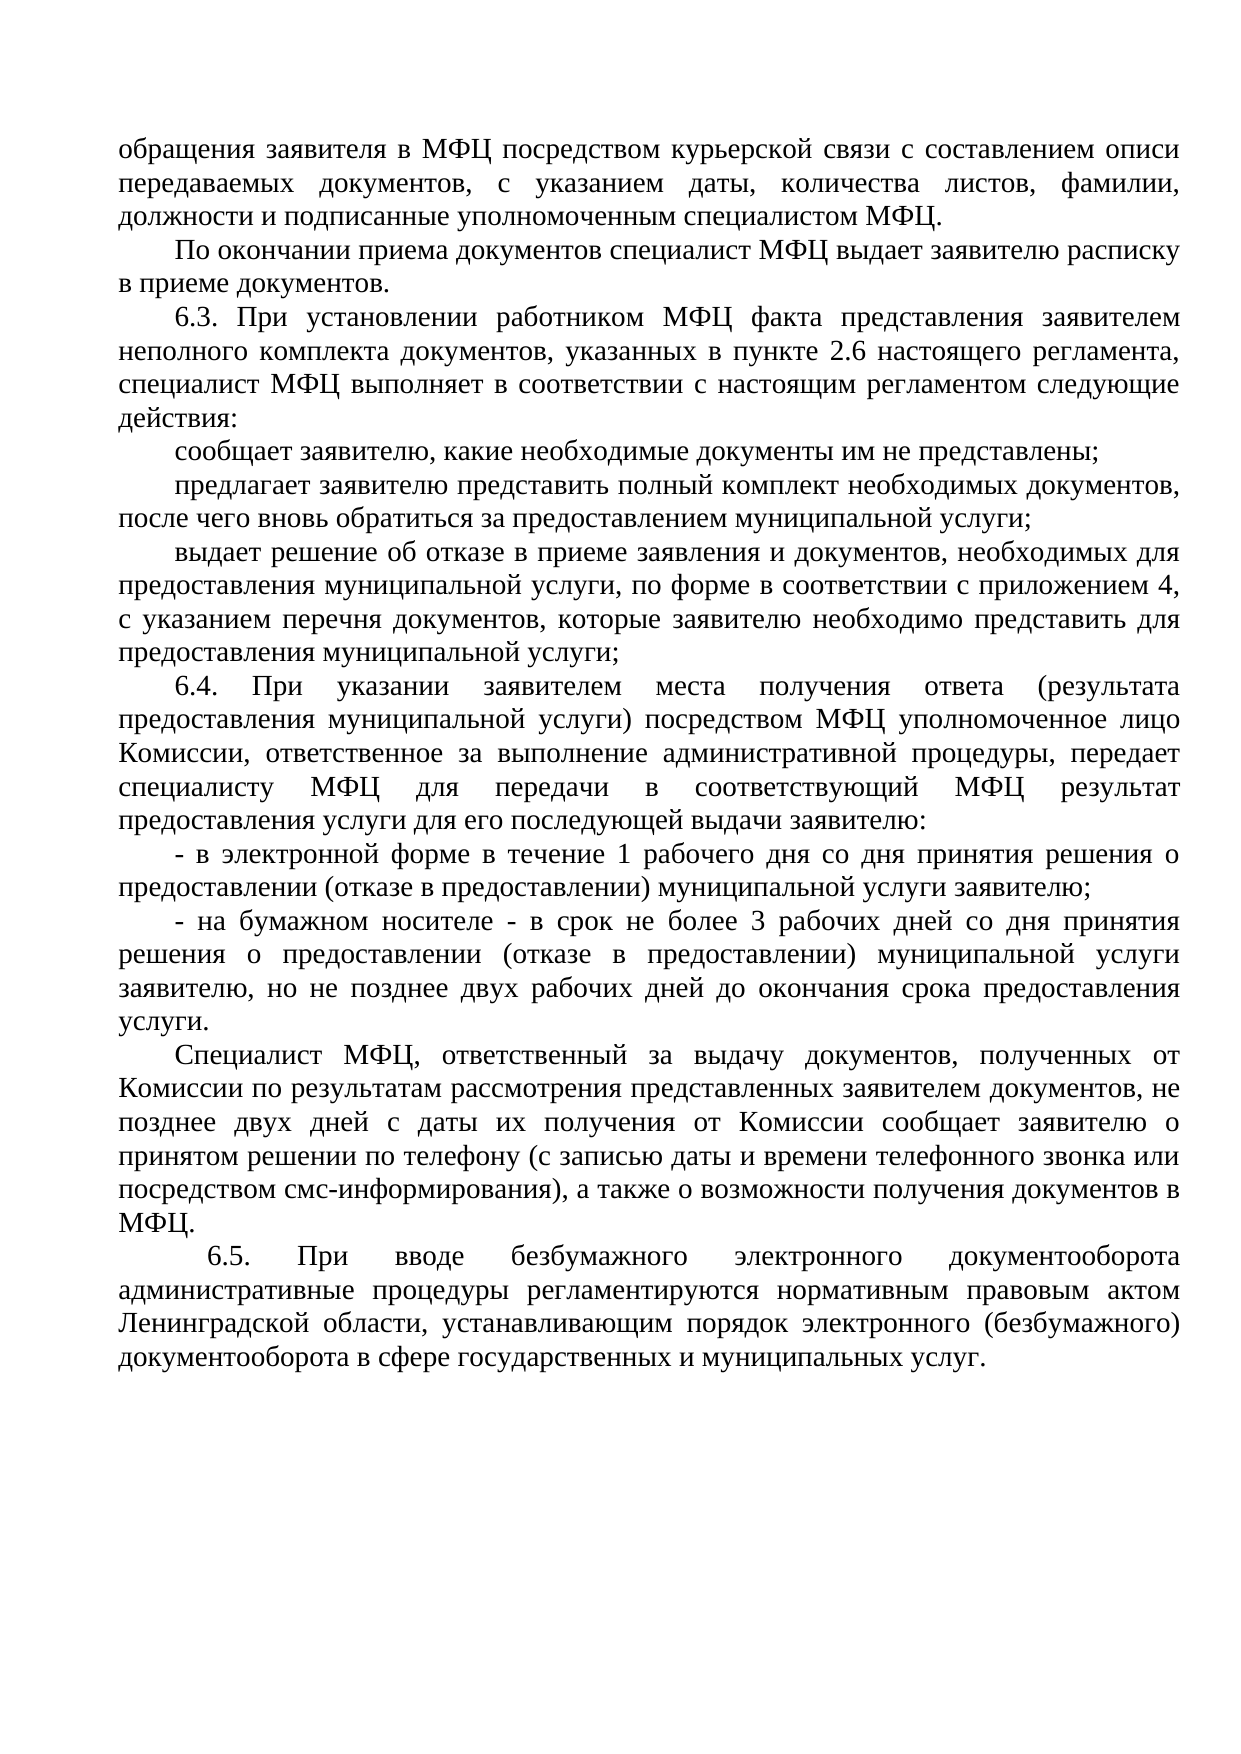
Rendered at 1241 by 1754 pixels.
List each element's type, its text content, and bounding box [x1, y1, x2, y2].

text 6.5. При вводе безбумажного электронного документооборота административные процедуры регламентируются нормативным правовым актом Ленинградской области, устанавливающим порядок электронного (безбумажного) документооборота в сфере государственных и муниципальных услуг. [118, 1238, 1181, 1372]
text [118, 131, 1181, 232]
text Специалист МФЦ, ответственный за выдачу документов, полученных от Комиссии по результатам рассмотрения представленных заявителем документов, не позднее двух дней с даты их получения от Комиссии сообщает заявителю о принятом решении по телефону (с записью даты и времени телефонного звонка или посредством смс-информирования), а также о возможности получения документов в МФЦ. [118, 1037, 1181, 1238]
text По окончании приема документов специалист МФЦ выдает заявителю расписку в приеме документов. [118, 232, 1181, 299]
text 6.4. При указании заявителем места получения ответа (результата предоставления муниципальной услуги) посредством МФЦ уполномоченное лицо Комиссии, ответственное за выполнение административной процедуры, передает специалисту МФЦ для передачи в соответствующий МФЦ результат предоставления услуги для его последующей выдачи заявителю: [118, 668, 1181, 836]
text 6.3. При установлении работником МФЦ факта представления заявителем неполного комплекта документов, указанных в пункте 2.6 настоящего регламента, специалист МФЦ выполняет в соответствии с настоящим регламентом следующие действия: [118, 299, 1181, 433]
text сообщает заявителю, какие необходимые документы им не представлены; [118, 433, 1181, 467]
text предлагает заявителю представить полный комплект необходимых документов, после чего вновь обратиться за предоставлением муниципальной услуги; [118, 467, 1181, 534]
text - в электронной форме в течение 1 рабочего дня со дня принятия решения о предоставлении (отказе в предоставлении) муниципальной услуги заявителю; [118, 836, 1181, 903]
text выдает решение об отказе в приеме заявления и документов, необходимых для предоставления муниципальной услуги, по форме в соответствии с приложением 4, с указанием перечня документов, которые заявителю необходимо представить для предоставления муниципальной услуги; [118, 534, 1181, 668]
text - на бумажном носителе - в срок не более 3 рабочих дней со дня принятия решения о предоставлении (отказе в предоставлении) муниципальной услуги заявителю, но не позднее двух рабочих дней до окончания срока предоставления услуги. [118, 903, 1181, 1037]
